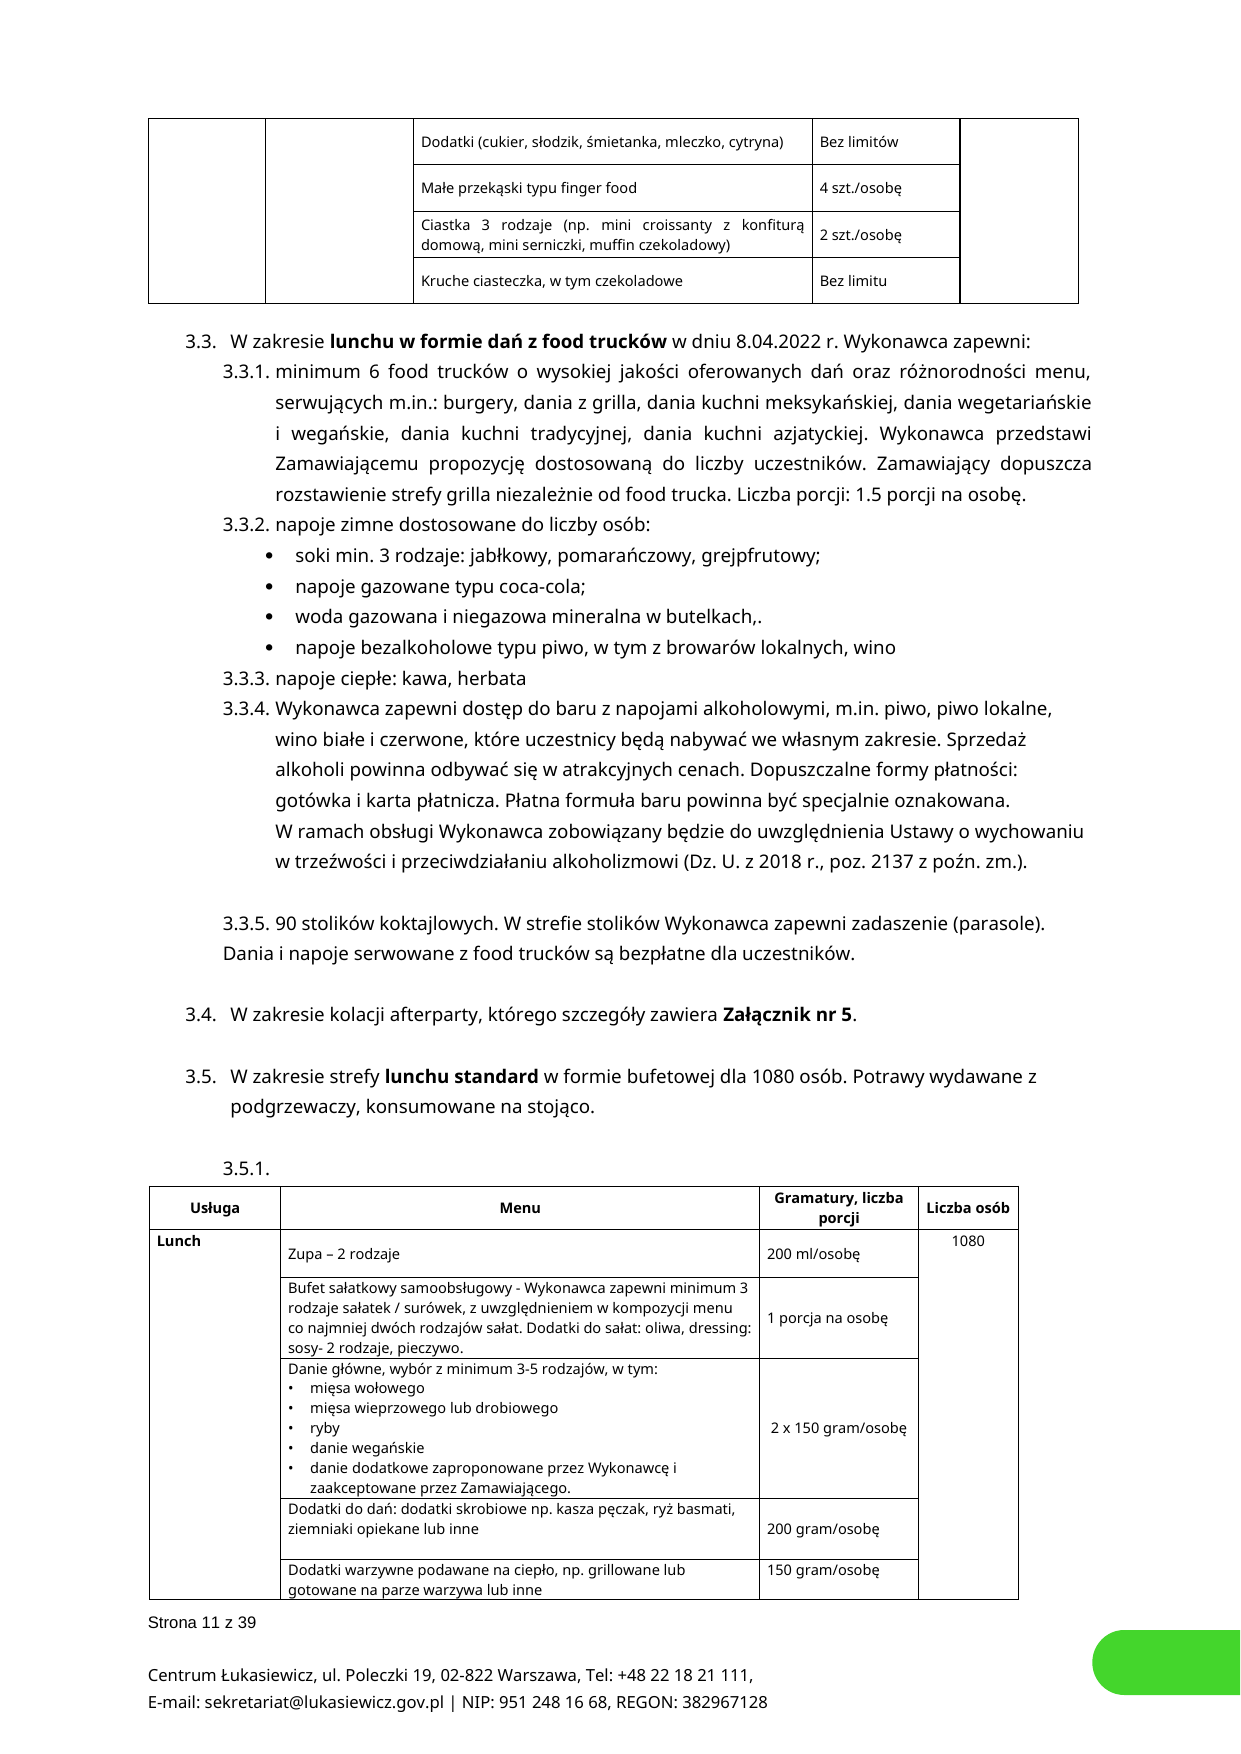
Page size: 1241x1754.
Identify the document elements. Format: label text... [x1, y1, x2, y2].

list minimum 6 food trucków o wysokiej jakości oferowanych dań oraz różnorodności menu, serwujących m.in.: burgery, dania z grilla, dania kuchni meksykańskiej, dania wegetariańskie i wegańskie, dania kuchni tradycyjnej, dania kuchni azjatyckiej. Wykonawca przedstawi Zamawiającemu propozycję dostosowaną do liczby uczestników. Zamawiający dopuszcza rozstawienie strefy grilla niezależnie od food trucka. Liczba porcji: 1.5 porcji na osobę. [223, 359, 1092, 507]
table_header Menu [281, 1187, 759, 1229]
table_header Liczba osób [919, 1187, 1018, 1229]
list soki min. 3 rodzaje: jabłkowy, pomarańczowy, grejpfrutowy; [223, 542, 1092, 568]
table_cell Dodatki (cukier, słodzik, śmietanka, mleczko, cytryna) [414, 119, 812, 164]
list napoje ciepłe: kawa, herbata [223, 665, 1092, 690]
table_cell 2 x 150 gram/osobę [760, 1359, 918, 1498]
table_cell Lunch [150, 1230, 280, 1599]
table_cell 2 szt./osobę [813, 212, 959, 257]
list W zakresie strefy lunchu standard w formie bufetowej dla 1080 osób. Potrawy wydawane z podgrzewaczy, konsumowane na stojąco. [185, 1063, 1092, 1119]
table_header Gramatury, liczba porcji [760, 1187, 918, 1229]
table_cell Bez limitu [813, 258, 959, 303]
list W zakresie lunchu w formie dań z food trucków w dniu 8.04.2022 r. Wykonawca zapewni: [185, 328, 1092, 353]
table_cell 200 gram/osobę [760, 1499, 918, 1558]
list napoje gazowane typu coca-cola; [223, 573, 1092, 598]
list 90 stolików koktajlowych. W strefie stolików Wykonawca zapewni zadaszenie (parasole). [223, 910, 1092, 935]
list W ramach obsługi Wykonawca zobowiązany będzie do uwzględnienia Ustawy o wychowaniu w trzeźwości i przeciwdziałaniu alkoholizmowi (Dz. U. z 2018 r., poz. 2137 z poźn. zm.). [275, 818, 1092, 874]
table_cell 200 ml/osobę [760, 1230, 918, 1277]
list woda gazowana i niegazowa mineralna w butelkach,. [223, 604, 1092, 629]
text Dania i napoje serwowane z food trucków są bezpłatne dla uczestników. [223, 941, 1092, 966]
table_cell Bufet sałatkowy samoobsługowy - Wykonawca zapewni minimum 3 rodzaje sałatek / surówek, z uwzględnieniem w kompozycji menu co najmniej dwóch rodzajów sałat. Dodatki do sałat: oliwa, dressing: sosy- 2 rodzaje, pieczywo. [281, 1278, 759, 1357]
list Wykonawca zapewni dostęp do baru z napojami alkoholowymi, m.in. piwo, piwo lokalne, wino białe i czerwone, które uczestnicy będą nabywać we własnym zakresie. Sprzedaż alkoholi powinna odbywać się w atrakcyjnych cenach. Dopuszczalne formy płatności: gotówka i karta płatnicza. Płatna formuła baru powinna być specjalnie oznakowana. [223, 696, 1092, 813]
list W zakresie kolacji afterparty, którego szczegóły zawiera Załącznik nr 5. [185, 1002, 1092, 1027]
table_cell 1 porcja na osobę [760, 1278, 918, 1357]
table_cell Małe przekąski typu finger food [414, 165, 812, 211]
table_cell Dodatki do dań: dodatki skrobiowe np. kasza pęczak, ryż basmati, ziemniaki opiekane lub inne [281, 1499, 759, 1558]
table_cell Bez limitów [813, 119, 959, 164]
table_cell 4 szt./osobę [813, 165, 959, 211]
table_header Usługa [150, 1187, 280, 1229]
table_cell 150 gram/osobę [760, 1560, 918, 1599]
table_cell 1080 [919, 1230, 1018, 1599]
table_cell Zupa – 2 rodzaje [281, 1230, 759, 1277]
table_cell Ciastka 3 rodzaje (np. mini croissanty z konfiturą domową, mini serniczki, muffin czekoladowy) [414, 212, 812, 257]
list napoje bezalkoholowe typu piwo, w tym z browarów lokalnych, wino [223, 634, 1092, 660]
table_cell Dodatki warzywne podawane na ciepło, np. grillowane lub gotowane na parze warzywa lub inne [281, 1560, 759, 1599]
list napoje zimne dostosowane do liczby osób: [223, 512, 1092, 537]
table_cell Danie główne, wybór z minimum 3-5 rodzajów, w tym: • mięsa wołowego • mięsa wieprzowego lub drobiowego • ryby • danie wegańskie • danie dodatkowe zaproponowane przez Wykonawcę i zaakceptowane przez Zamawiającego. [281, 1359, 759, 1498]
table_cell Kruche ciasteczka, w tym czekoladowe [414, 258, 812, 303]
